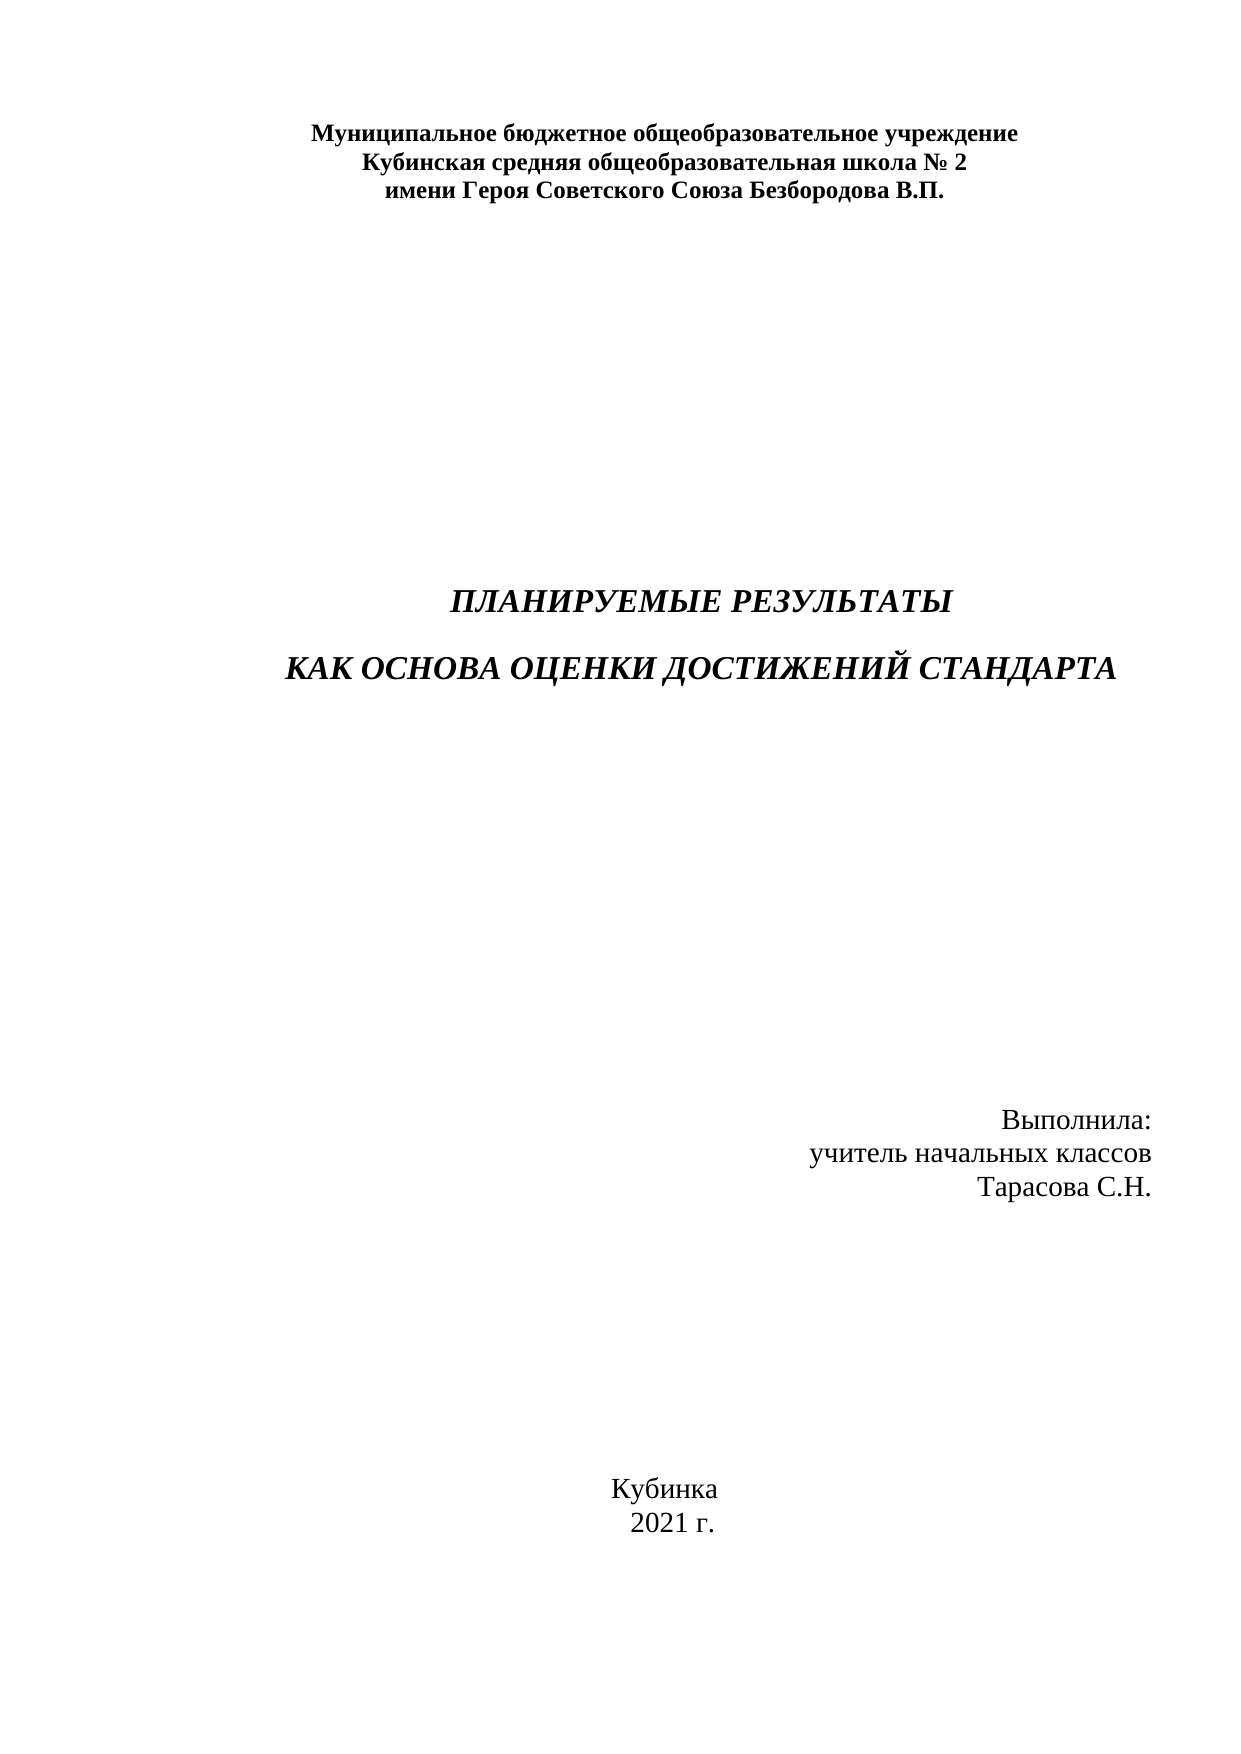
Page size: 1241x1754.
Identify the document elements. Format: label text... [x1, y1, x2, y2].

text ПЛАНИРУЕМЫЕ РЕЗУЛЬТАТЫ [177, 581, 1152, 619]
text Кубинка [177, 1471, 1152, 1505]
text Тарасова С.Н. [177, 1169, 1152, 1202]
text КАК ОСНОВА ОЦЕНКИ ДОСТИЖЕНИЙ СТАНДАРТА [177, 648, 1152, 687]
text Муниципальное бюджетное общеобразовательное учреждение [177, 118, 1152, 147]
text имени Героя Советского Союза Безбородова В.П. [177, 176, 1152, 204]
text Кубинская средняя общеобразовательная школа № 2 [177, 147, 1152, 176]
text 2021 г. [177, 1505, 1152, 1538]
text Выполнила: учитель начальных классов [177, 1102, 1152, 1169]
